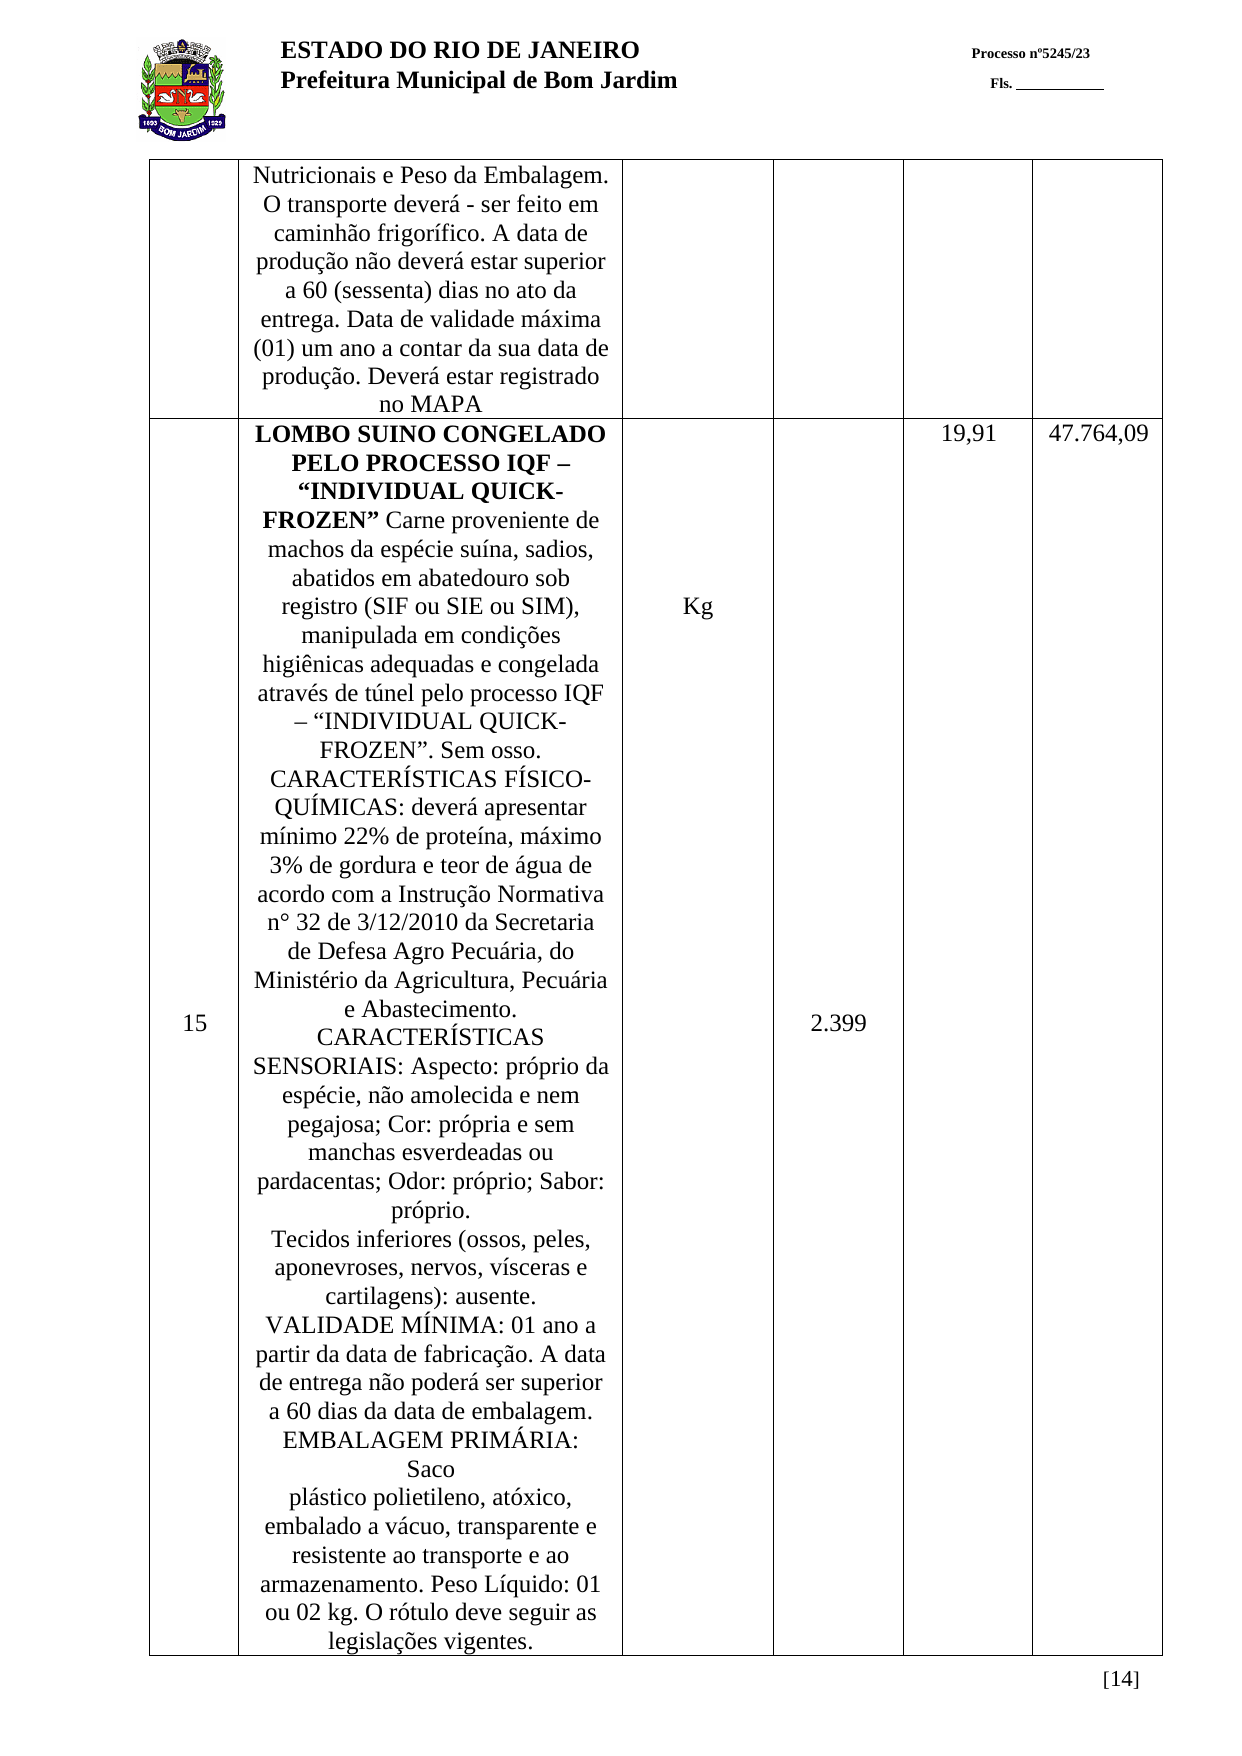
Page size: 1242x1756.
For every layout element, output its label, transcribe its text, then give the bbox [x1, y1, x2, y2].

table_cell Kg [623, 419, 773, 1655]
table_header [774, 160, 903, 418]
table_header Nutricionais e Peso da Embalagem. O transporte deverá - ser feito em caminhão frigorífico. A data de produção não deverá estar superior a 60 (sessenta) dias no ato da entrega. Data de validade máxima (01) um ano a contar da sua data de produção. Deverá estar registrado no MAPA [239, 160, 622, 418]
table_cell 47.764,09 [1033, 419, 1162, 1655]
table_header [150, 160, 238, 418]
table_header [1033, 160, 1162, 418]
table_cell 19,91 [904, 419, 1032, 1655]
table_cell 15 [150, 419, 238, 1655]
table_header [904, 160, 1032, 418]
table_cell LOMBO SUINO CONGELADO PELO PROCESSO IQF – “INDIVIDUAL QUICK- FROZEN” Carne proveniente de machos da espécie suína, sadios, abatidos em abatedouro sob registro (SIF ou SIE ou SIM), manipulada em condições higiênicas adequadas e congelada através de túnel pelo processo IQF – “INDIVIDUAL QUICK- FROZEN”. Sem osso. CARACTERÍSTICAS FÍSICO- QUÍMICAS: deverá apresentar mínimo 22% de proteína, máximo 3% de gordura e teor de água de acordo com a Instrução Normativa n° 32 de 3/12/2010 da Secretaria de Defesa Agro Pecuária, do Ministério da Agricultura, Pecuária e Abastecimento. CARACTERÍSTICAS SENSORIAIS: Aspecto: próprio da espécie, não amolecida e nem pegajosa; Cor: própria e sem manchas esverdeadas ou pardacentas; Odor: próprio; Sabor: próprio. Tecidos inferiores (ossos, peles, aponevroses, nervos, vísceras e cartilagens): ausente. VALIDADE MÍNIMA: 01 ano a partir da data de fabricação. A data de entrega não poderá ser superior a 60 dias da data de embalagem. EMBALAGEM PRIMÁRIA: Saco plástico polietileno, atóxico, embalado a vácuo, transparente e resistente ao transporte e ao armazenamento. Peso Líquido: 01 ou 02 kg. O rótulo deve seguir as legislações vigentes. [239, 419, 622, 1655]
picture [136, 37, 227, 142]
table_header [623, 160, 773, 418]
table_cell 2.399 [774, 419, 903, 1655]
